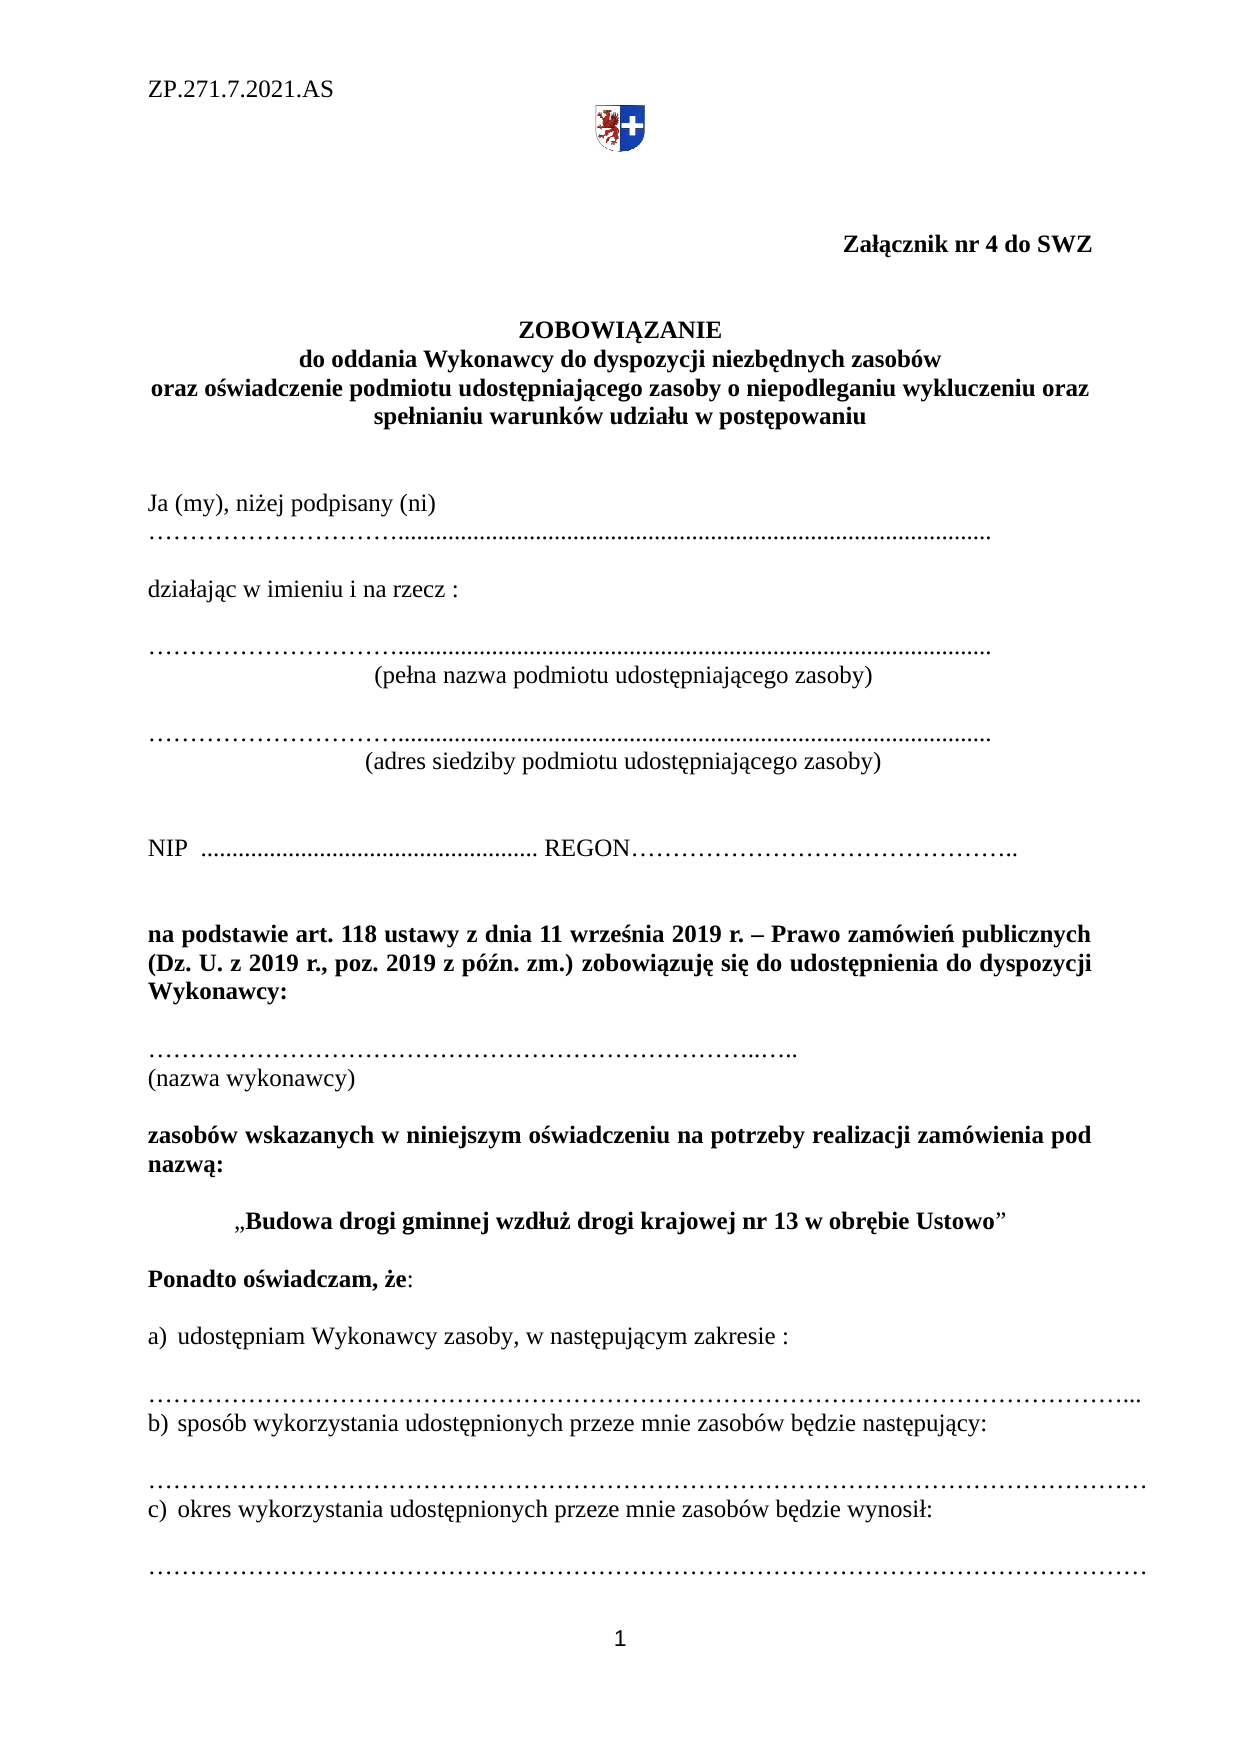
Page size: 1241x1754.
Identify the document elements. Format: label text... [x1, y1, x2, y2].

text ………………………………………………………………..….. [148, 1034, 1093, 1063]
text na podstawie art. 118 ustawy z dnia 11 września 2019 r. – Prawo zamówień publicznych (Dz. U. z 2019 r., poz. 2019 z późn. zm.) zobowiązuję się do udostępnienia do dyspozycji Wykonawcy: [148, 919, 1093, 1005]
text ZOBOWIĄZANIE [148, 315, 1093, 344]
text ………………………………………………………………………………………………………... [148, 1379, 1152, 1408]
list okres wykorzystania udostępnionych przeze mnie zasobów będzie wynosił: [148, 1494, 1152, 1523]
text Ponadto oświadczam, że: [148, 1264, 1063, 1293]
text Załącznik nr 4 do SWZ [148, 229, 1093, 258]
text do oddania Wykonawcy do dyspozycji niezbędnych zasobów [148, 344, 1093, 373]
text oraz oświadczenie podmiotu udostępniającego zasoby o niepodleganiu wykluczeniu oraz spełnianiu warunków udziału w postępowaniu [148, 373, 1093, 430]
text „Budowa drogi gminnej wzdłuż drogi krajowej nr 13 w obrębie Ustowo” [148, 1206, 1093, 1235]
text (nazwa wykonawcy) [148, 1063, 1093, 1091]
text NIP ...................................................... REGON……………………………………….. [148, 833, 1093, 861]
text …………………………............................................................................................... [148, 718, 1093, 746]
text (adres siedziby podmiotu udostępniającego zasoby) [148, 746, 1093, 775]
text zasobów wskazanych w niniejszym oświadczeniu na potrzeby realizacji zamówienia pod nazwą: [148, 1120, 1093, 1178]
list sposób wykorzystania udostępnionych przeze mnie zasobów będzie następujący: [148, 1408, 1152, 1436]
text ………………………………………………………………………………………………………… [148, 1551, 1152, 1580]
text …………………………............................................................................................... [148, 631, 1093, 660]
text Ja (my), niżej podpisany (ni) …………………………............................................................................................... [148, 488, 1093, 545]
text ………………………………………………………………………………………………………… [148, 1465, 1152, 1494]
text (pełna nazwa podmiotu udostępniającego zasoby) [148, 660, 1093, 689]
text działając w imieniu i na rzecz : [148, 574, 1093, 603]
list udostępniam Wykonawcy zasoby, w następującym zakresie : [148, 1321, 1152, 1350]
